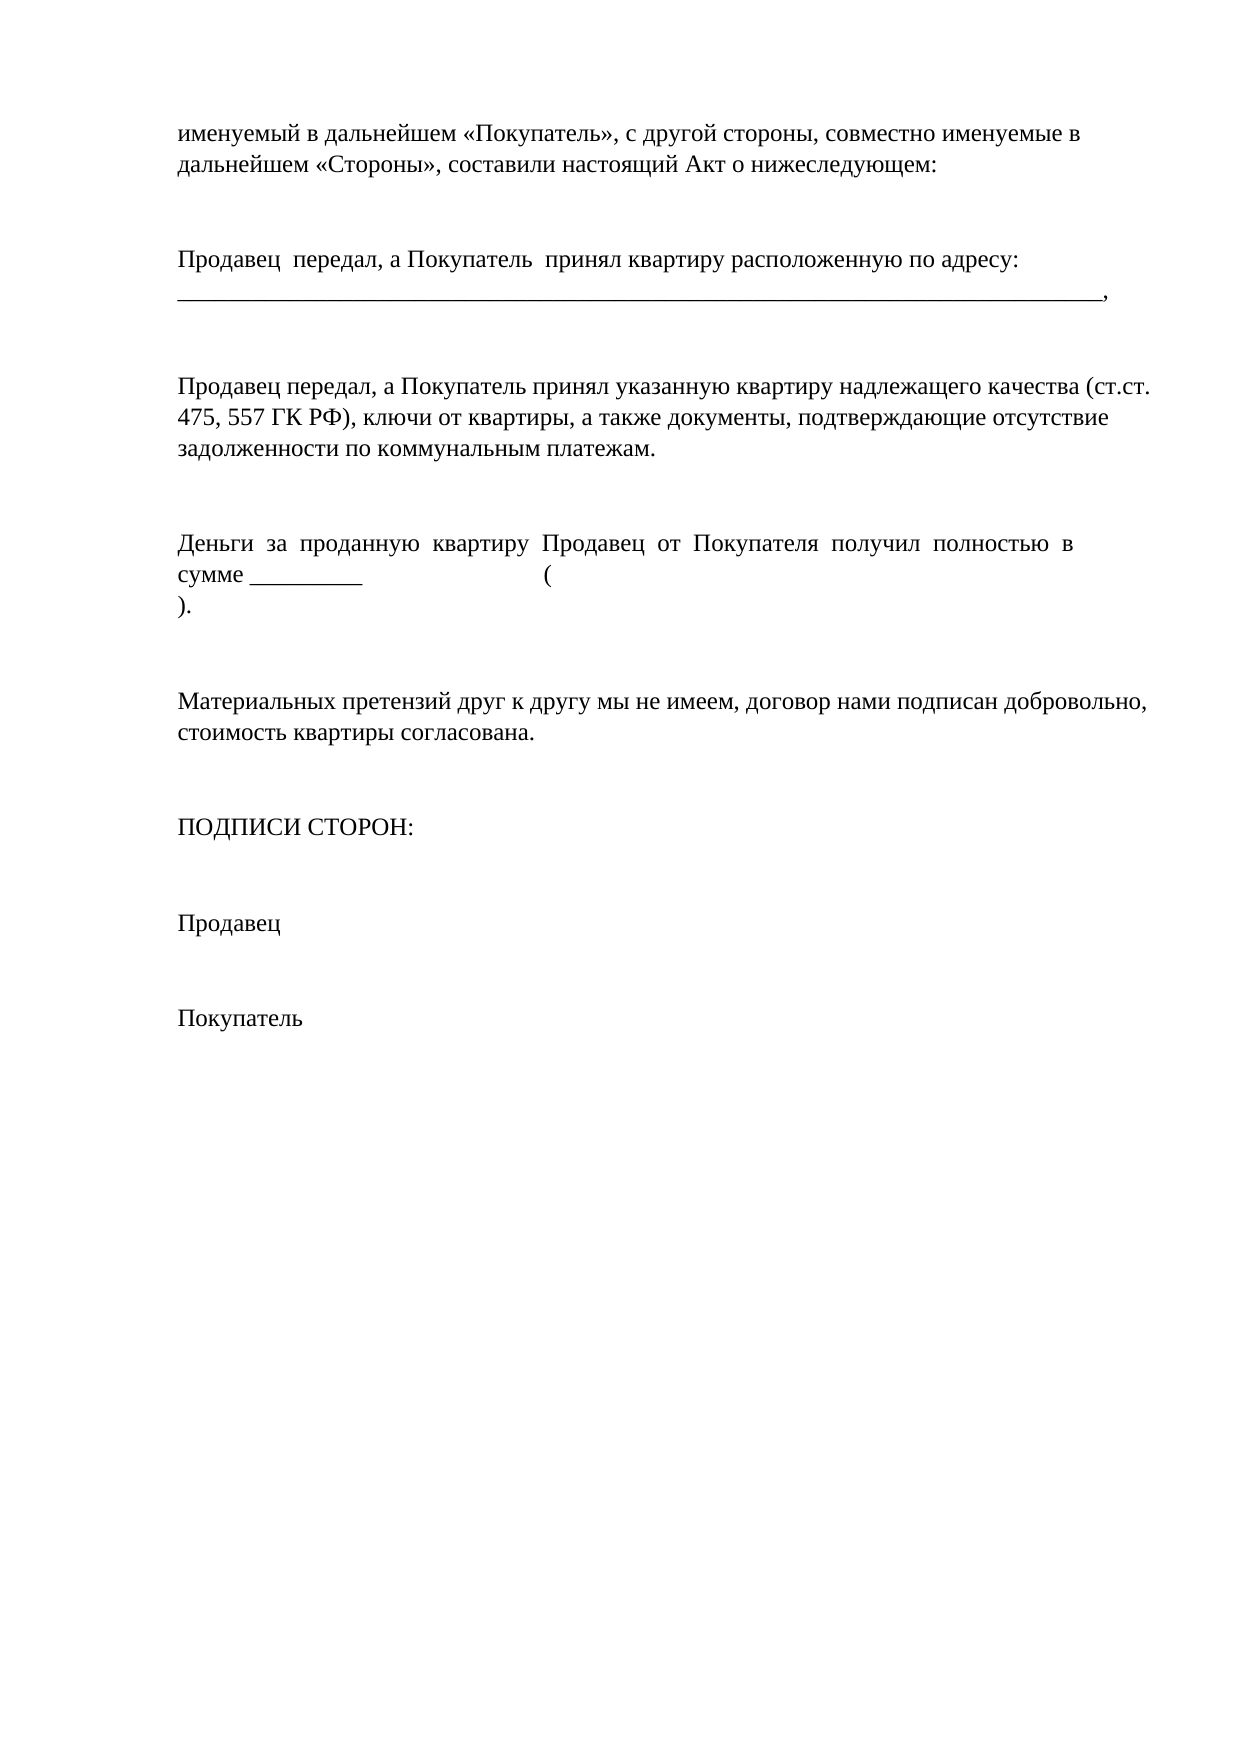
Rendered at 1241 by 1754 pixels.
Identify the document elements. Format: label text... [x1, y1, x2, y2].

text Покупатель [177, 1003, 1152, 1032]
text Материальных претензий друг к другу мы не имеем, договор нами подписан добровольно, стоимость квартиры согласована. [177, 686, 1152, 746]
text Продавец передал, а Покупатель принял квартиру расположенную по адресу: __________________________________________________________________________, [177, 244, 1152, 304]
text Продавец [177, 908, 1152, 937]
text Деньги за проданную квартиру Продавец от Покупателя получил полностью в сумме _________ ( ). [177, 528, 1152, 619]
text Продавец передал, а Покупатель принял указанную квартиру надлежащего качества (ст.ст. 475, 557 ГК РФ), ключи от квартиры, а также документы, подтверждающие отсутствие задолженности по коммунальным платежам. [177, 371, 1152, 462]
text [177, 118, 1152, 178]
text ПОДПИСИ СТОРОН: [177, 812, 1152, 841]
